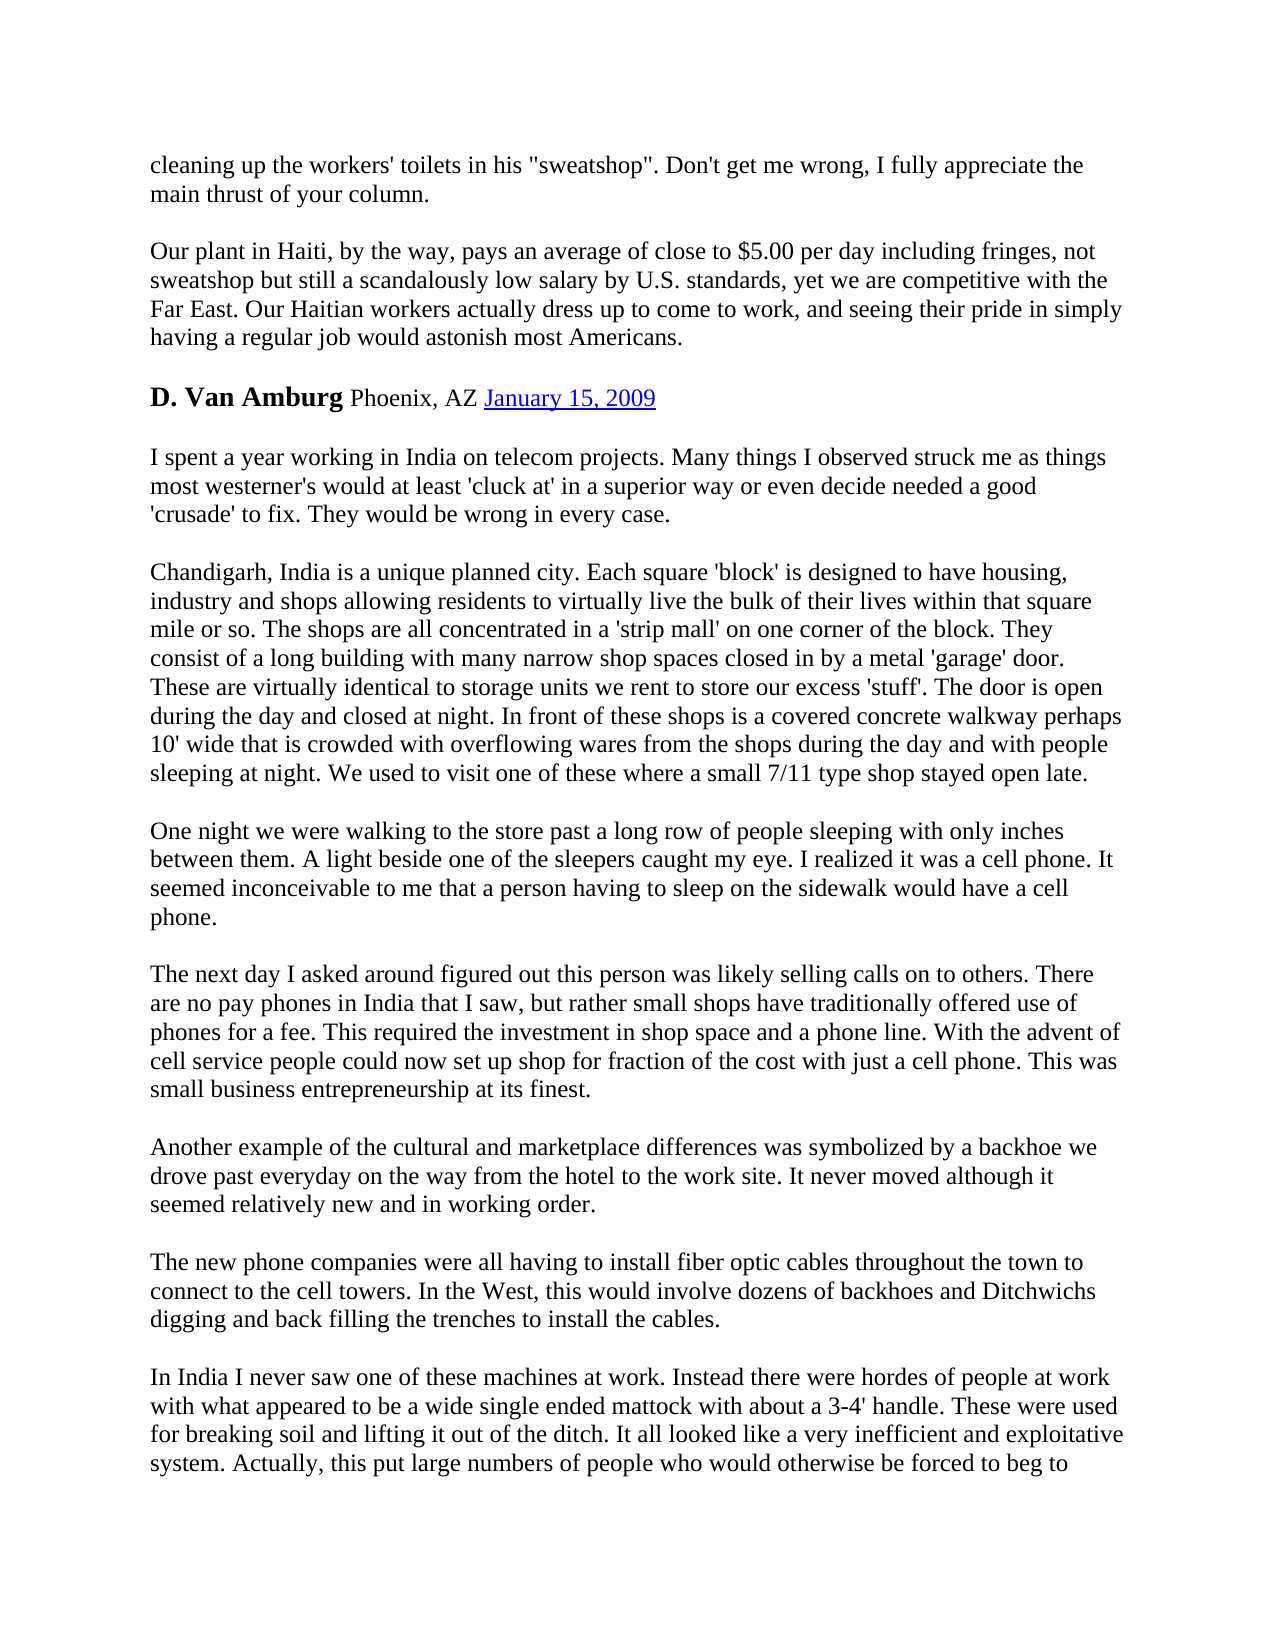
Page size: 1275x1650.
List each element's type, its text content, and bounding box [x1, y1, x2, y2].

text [150, 150, 1125, 351]
text D. Van Amburg Phoenix, AZ January 15, 2009 [150, 380, 1125, 413]
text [150, 442, 1125, 1477]
